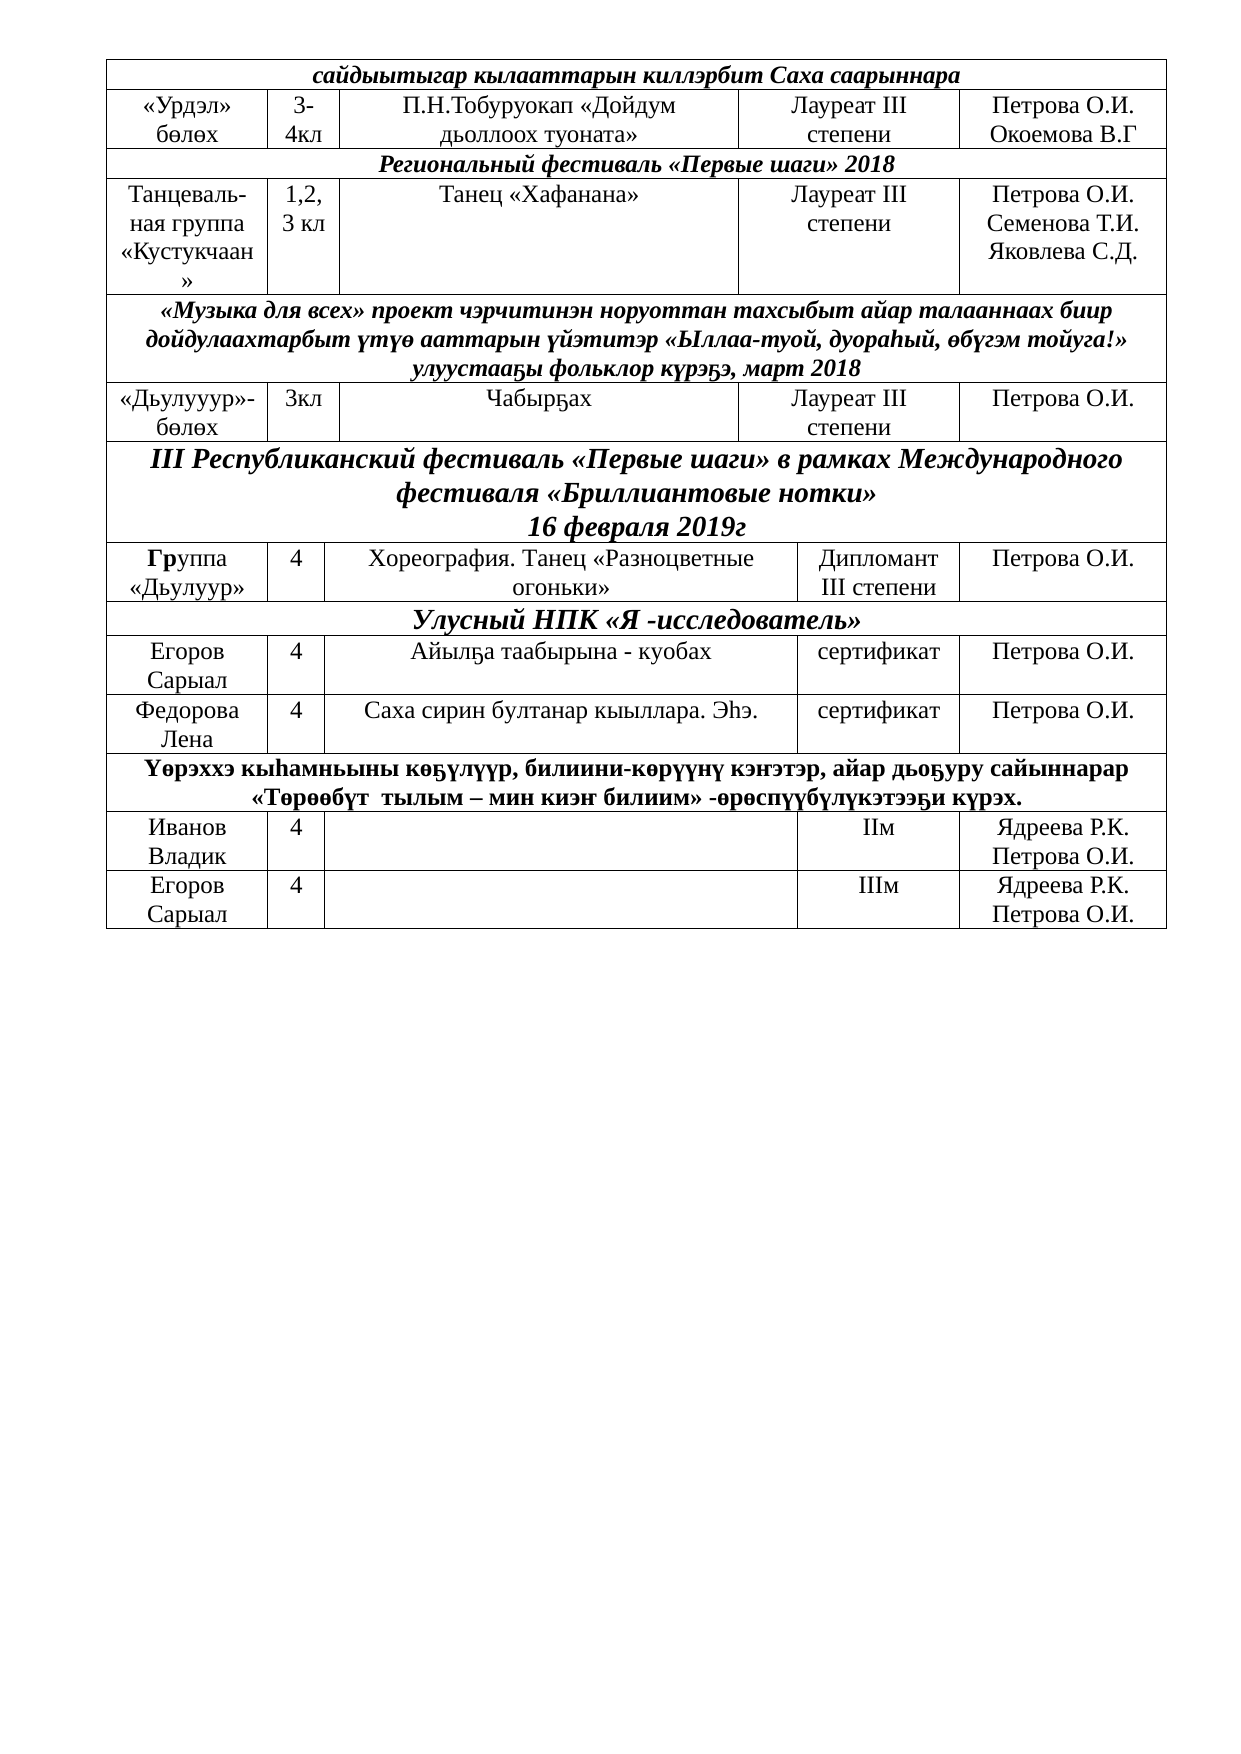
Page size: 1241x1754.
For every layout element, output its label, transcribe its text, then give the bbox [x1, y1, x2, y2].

table_cell «Дьулууур»-бөлөх [107, 383, 267, 441]
table_cell 4 [268, 636, 324, 694]
table_cell 4 [268, 812, 324, 869]
table_cell Федорова Лена [107, 695, 267, 752]
table_cell «Музыка для всех» проект чэрчитинэн норуоттан тахсыбыт айар талааннаах биир дойдулаахтарбыт үтүө ааттарын үйэтитэр «Ыллаа-туой, дуораһый, өбүгэм тойуга!» улуустааҕы фольклор күрэҕэ, март 2018 [107, 295, 1166, 382]
table_cell Үөрэххэ кыһамньыны көҕүлүүр, билиини-көрүүнү кэҥэтэр, айар дьоҕуру сайыннарар «Төрөөбүт тылым – мин киэҥ билиим» -өрөспүүбүлүкэтээҕи күрэх. [107, 754, 1166, 811]
table_cell Чабырҕах [340, 383, 738, 441]
table_cell 4 [268, 695, 324, 752]
table_cell сертификат [798, 636, 959, 694]
table_cell Танцеваль-ная группа «Кустукчаан» [107, 179, 267, 294]
table_cell Иванов Владик [107, 812, 267, 869]
table_cell Петрова О.И. Окоемова В.Г [960, 90, 1166, 148]
table_cell Егоров Сарыал [107, 636, 267, 694]
table_cell 1,2,3 кл [268, 179, 339, 294]
table_cell Улусный НПК «Я -исследователь» [107, 602, 1166, 635]
table_cell Лауреат III степени [739, 90, 959, 148]
table_cell Петрова О.И. Семенова Т.И. Яковлева С.Д. [960, 179, 1166, 294]
table_cell III Республиканский фестиваль «Первые шаги» в рамках Международного фестиваля «Бриллиантовые нотки» 16 февраля 2019г [107, 442, 1166, 542]
table_cell Петрова О.И. [960, 636, 1166, 694]
table_cell Лауреат III степени [739, 179, 959, 294]
table_cell 3кл [268, 383, 339, 441]
table_cell 4 [268, 543, 324, 601]
table_cell Петрова О.И. [960, 695, 1166, 752]
table_cell 4 [268, 871, 324, 928]
table_cell «Урдэл» бөлөх [107, 90, 267, 148]
table_cell Айылҕа таабырына - куобах [325, 636, 797, 694]
table_cell Лауреат III степени [739, 383, 959, 441]
table_cell Дипломант III степени [798, 543, 959, 601]
table_cell Хореография. Танец «Разноцветные огоньки» [325, 543, 797, 601]
table_cell Егоров Сарыал [107, 871, 267, 928]
table_cell Саха сирин бултанар кыыллара. Эһэ. [325, 695, 797, 752]
table_cell [325, 812, 797, 869]
table_cell Петрова О.И. [960, 383, 1166, 441]
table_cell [107, 60, 1166, 89]
table_cell П.Н.Тобуруокап «Дойдум дьоллоох туоната» [340, 90, 738, 148]
table_cell Группа «Дьулуур» [107, 543, 267, 601]
table_cell Ядреева Р.К. Петрова О.И. [960, 812, 1166, 869]
table_cell IIIм [798, 871, 959, 928]
table_cell IIм [798, 812, 959, 869]
table_cell [325, 871, 797, 928]
table_cell Региональный фестиваль «Первые шаги» 2018 [107, 149, 1166, 178]
table_cell 3-4кл [268, 90, 339, 148]
table_cell Ядреева Р.К. Петрова О.И. [960, 871, 1166, 928]
table_cell Петрова О.И. [960, 543, 1166, 601]
table_cell Танец «Хафанана» [340, 179, 738, 294]
table_cell сертификат [798, 695, 959, 752]
